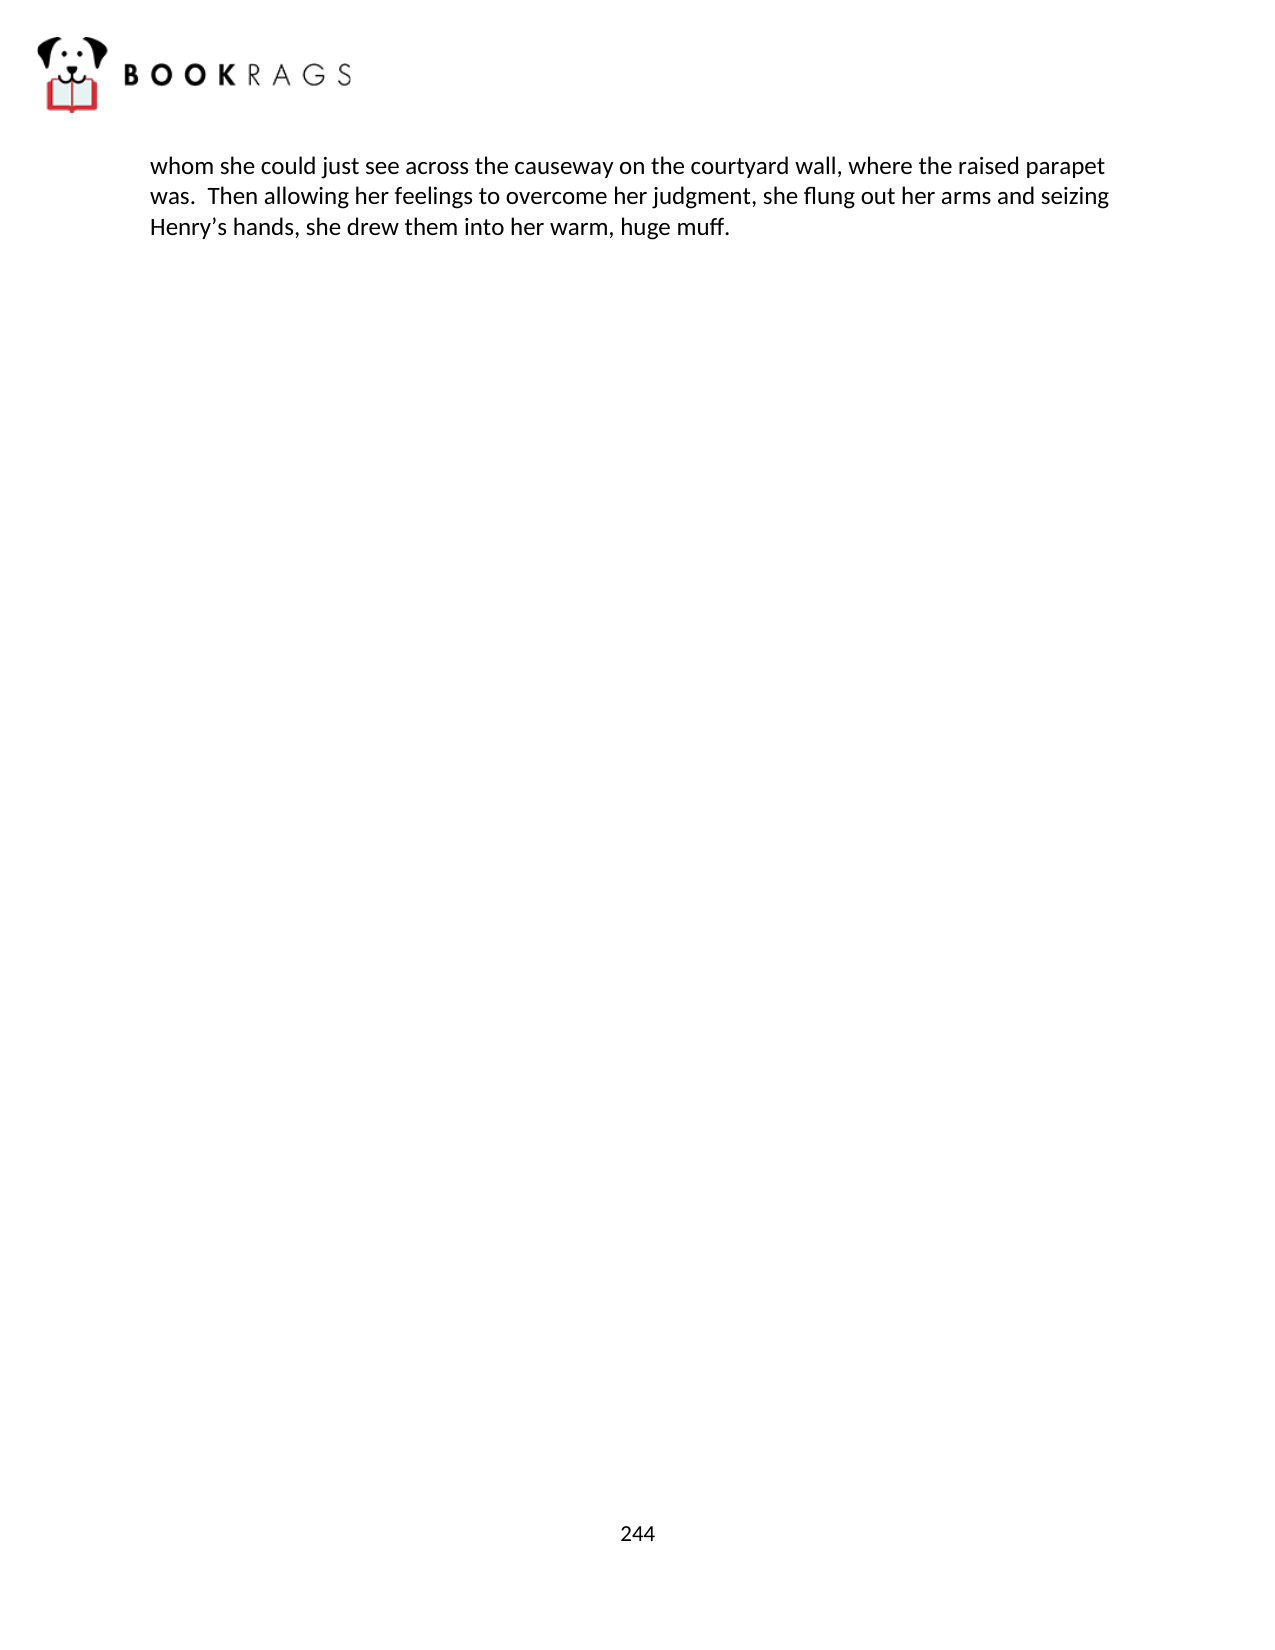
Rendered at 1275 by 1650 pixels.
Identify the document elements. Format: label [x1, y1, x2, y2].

picture [37, 37, 351, 113]
text [150, 150, 1125, 242]
